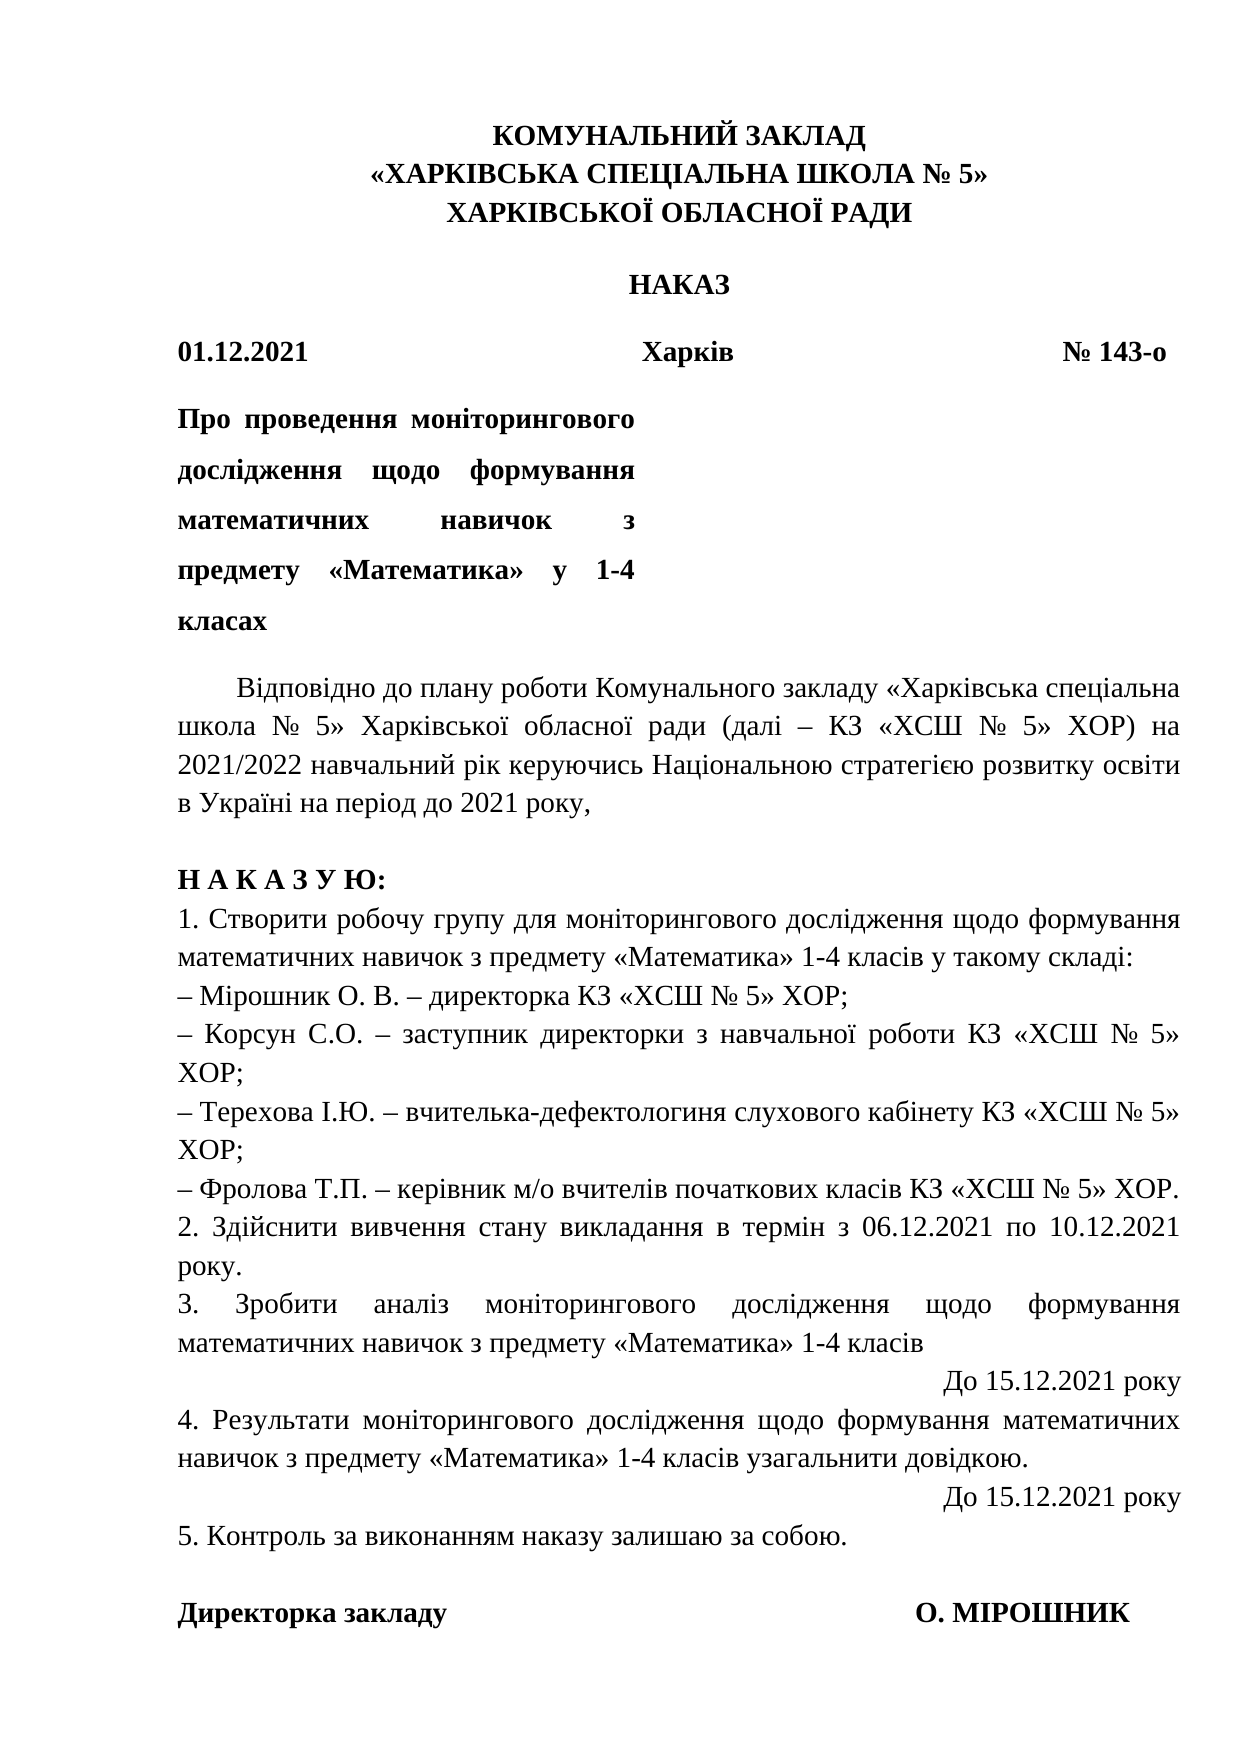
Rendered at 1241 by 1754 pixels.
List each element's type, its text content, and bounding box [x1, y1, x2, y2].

text КОМУНАЛЬНИЙ ЗАКЛАД [177, 118, 1181, 152]
text – Корсун С.О. – заступник директорки з навчальної роботи КЗ «ХСШ № 5» ХОР; [177, 1017, 1181, 1089]
text 3. Зробити аналіз моніторингового дослідження щодо формування математичних навичок з предмету «Математика» 1-4 класів [177, 1286, 1181, 1358]
text До 15.12.2021 року [177, 1479, 1181, 1513]
text 2. Здійснити вивчення стану викладання в термін з 06.12.2021 по 10.12.2021 року. [177, 1209, 1181, 1281]
text НАКАЗ [177, 267, 1181, 301]
text «ХАРКІВСЬКА СПЕЦІАЛЬНА ШКОЛА № 5» [177, 157, 1181, 190]
text 01.12.2021 Харків № 143-о [177, 334, 1181, 368]
text ХАРКІВСЬКОЇ ОБЛАСНОЇ РАДИ [177, 195, 1181, 229]
text – Фролова Т.П. – керівник м/о вчителів початкових класів КЗ «ХСШ № 5» ХОР. [177, 1171, 1181, 1204]
text Про проведення моніторингового дослідження щодо формування математичних навичок з предмету «Математика» у 1-4 класах [177, 401, 635, 636]
text – Мірошник О. В. – директорка КЗ «ХСШ № 5» ХОР; [177, 978, 1181, 1012]
text 5. Контроль за виконанням наказу залишаю за собою. [177, 1518, 1181, 1551]
text 4. Результати моніторингового дослідження щодо формування математичних навичок з предмету «Математика» 1-4 класів узагальнити довідкою. [177, 1402, 1181, 1474]
text 1. Створити робочу групу для моніторингового дослідження щодо формування математичних навичок з предмету «Математика» 1-4 класів у такому складі: [177, 901, 1181, 973]
text – Терехова І.Ю. – вчителька-дефектологиня слухового кабінету КЗ «ХСШ № 5» ХОР; [177, 1094, 1181, 1166]
text До 15.12.2021 року [177, 1363, 1181, 1397]
text Відповідно до плану роботи Комунального закладу «Харківська спеціальна школа № 5» Харківської обласної ради (далі – КЗ «ХСШ № 5» ХОР) на 2021/2022 навчальний рік керуючись Національною стратегією розвитку освіти в Україні на період до 2021 року, [177, 670, 1181, 819]
text Директорка закладу О. МІРОШНИК [177, 1595, 1181, 1628]
text Н А К А З У Ю: [177, 862, 1181, 896]
